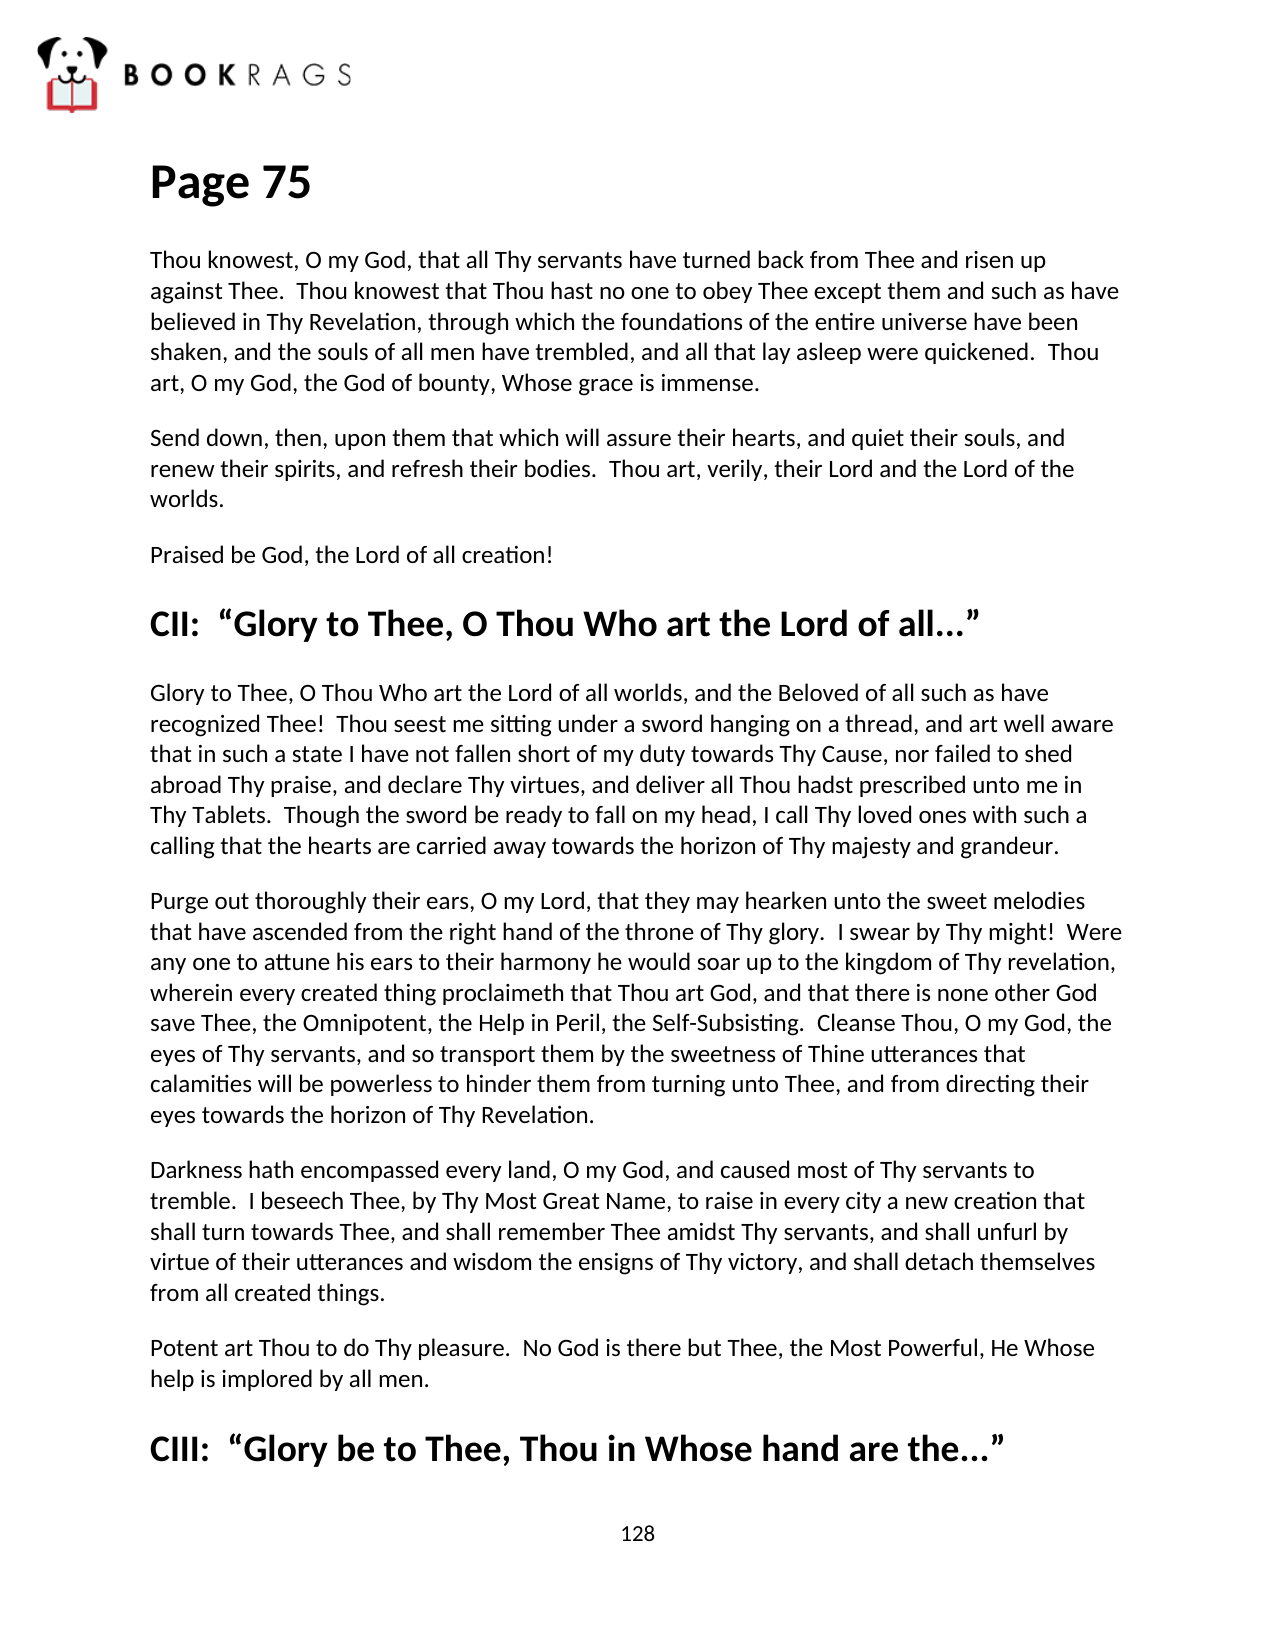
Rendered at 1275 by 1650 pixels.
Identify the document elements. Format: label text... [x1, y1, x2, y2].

text Page 75 [150, 150, 1125, 211]
picture [37, 37, 351, 113]
text Thou knowest, O my God, that all Thy servants have turned back from Thee and risen up against Thee. Thou knowest that Thou hast no one to obey Thee except them and such as have believed in Thy Revelation, through which the foundations of the entire universe have been shaken, and the souls of all men have trembled, and all that lay asleep were quickened. Thou art, O my God, the God of bounty, Whose grace is immense. [150, 244, 1125, 397]
text Send down, then, upon them that which will assure their hearts, and quiet their souls, and renew their spirits, and refresh their bodies. Thou art, verily, their Lord and the Lord of the worlds. [150, 422, 1125, 514]
text CIII: “Glory be to Thee, Thou in Whose hand are the...” [150, 1424, 1125, 1470]
text Purge out thoroughly their ears, O my Lord, that they may hearken unto the sweet melodies that have ascended from the right hand of the throne of Thy glory. I swear by Thy might! Were any one to attune his ears to their harmony he would soar up to the kingdom of Thy revelation, wherein every created thing proclaimeth that Thou art God, and that there is none other God save Thee, the Omnipotent, the Help in Peril, the Self-Subsisting. Cleanse Thou, O my God, the eyes of Thy servants, and so transport them by the sweetness of Thine utterances that calamities will be powerless to hinder them from turning unto Thee, and from directing their eyes towards the horizon of Thy Revelation. [150, 886, 1125, 1130]
text Glory to Thee, O Thou Who art the Lord of all worlds, and the Beloved of all such as have recognized Thee! Thou seest me sitting under a sword hanging on a thread, and art well aware that in such a state I have not fallen short of my duty towards Thy Cause, nor failed to shed abroad Thy praise, and declare Thy virtues, and deliver all Thou hadst prescribed unto me in Thy Tablets. Though the sword be ready to fall on my head, I call Thy loved ones with such a calling that the hearts are carried away towards the horizon of Thy majesty and grandeur. [150, 677, 1125, 861]
text Darkness hath encompassed every land, O my God, and caused most of Thy servants to tremble. I beseech Thee, by Thy Most Great Name, to raise in every city a new creation that shall turn towards Thee, and shall remember Thee amidst Thy servants, and shall unfurl by virtue of their utterances and wisdom the ensigns of Thy victory, and shall detach themselves from all created things. [150, 1155, 1125, 1307]
text CII: “Glory to Thee, O Thou Who art the Lord of all...” [150, 600, 1125, 646]
text Potent art Thou to do Thy pleasure. No God is there but Thee, the Most Powerful, He Whose help is implored by all men. [150, 1332, 1125, 1393]
text Praised be God, the Lord of all creation! [150, 539, 1125, 569]
